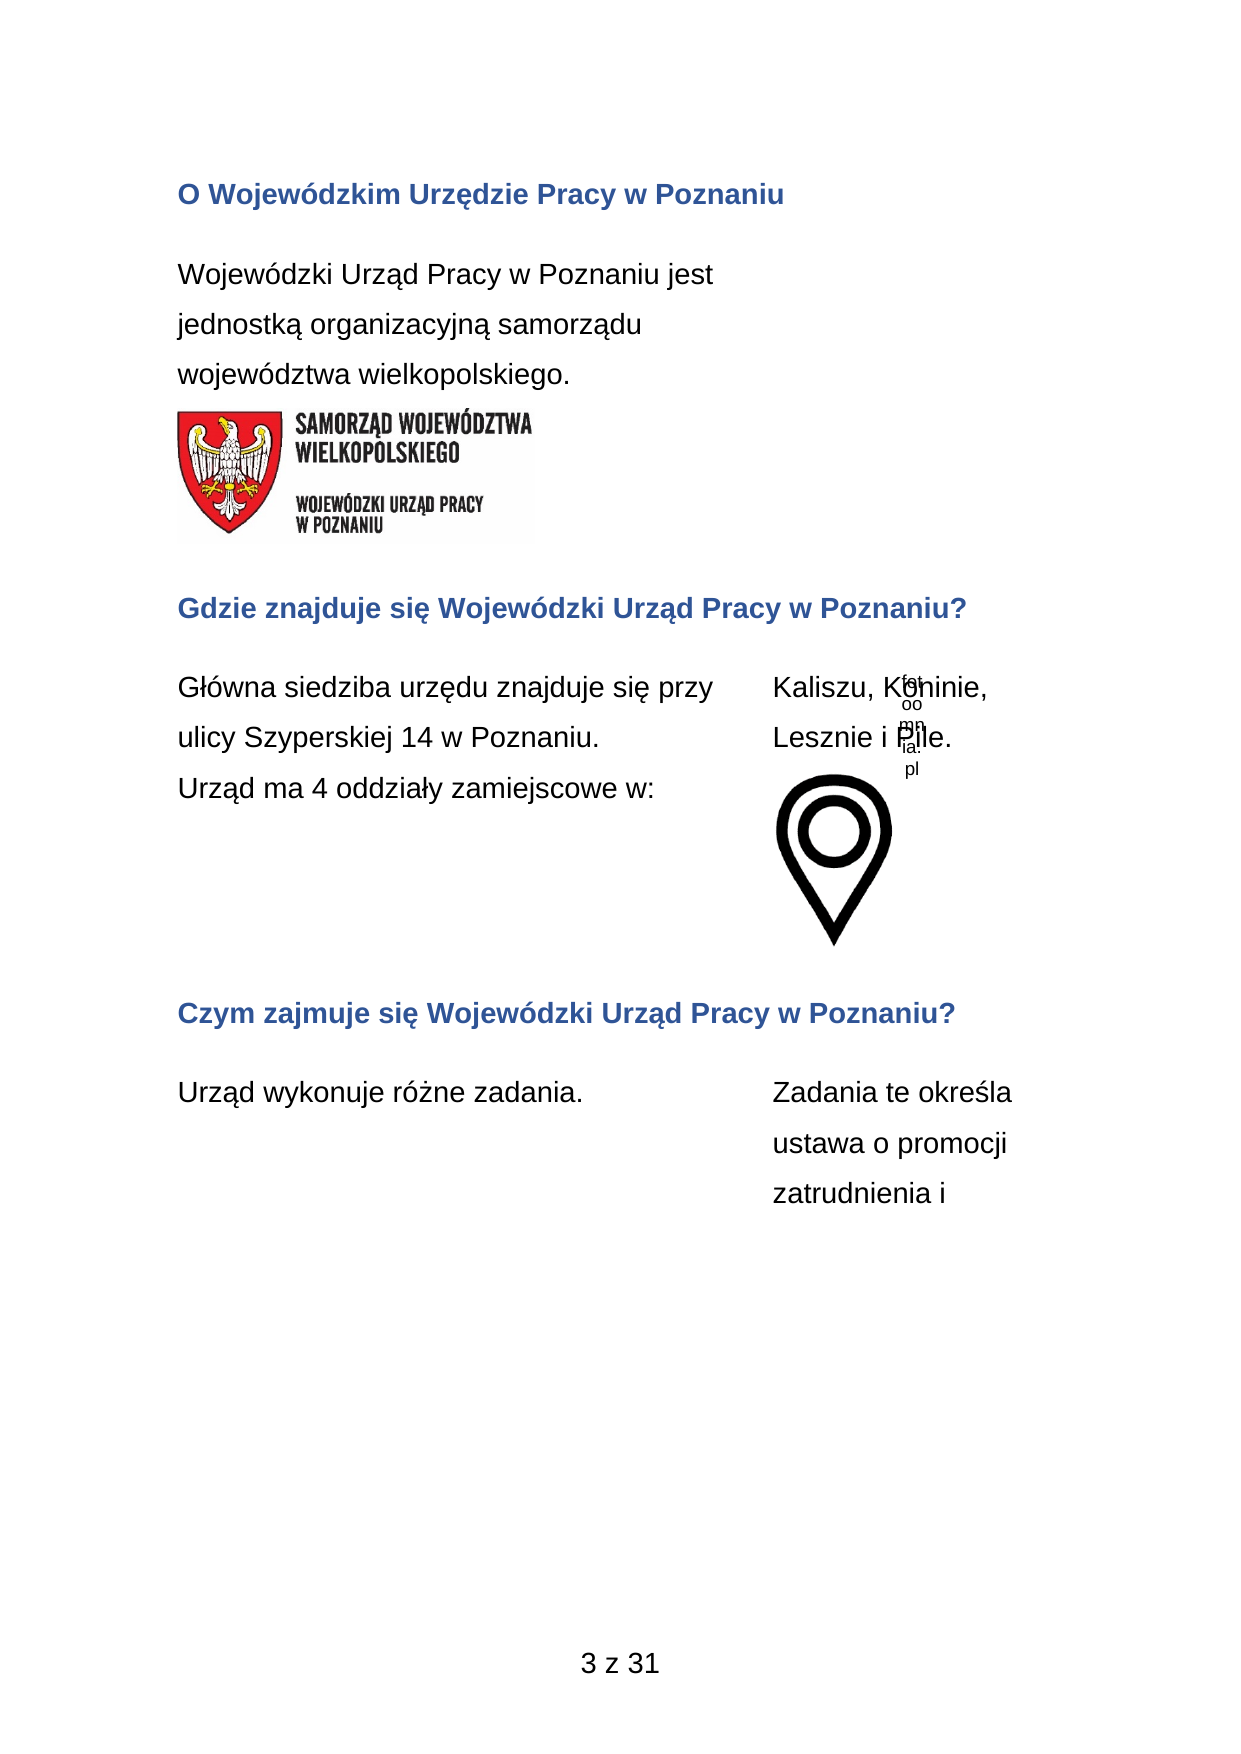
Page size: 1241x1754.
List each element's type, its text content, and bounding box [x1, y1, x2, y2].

subtitle O Wojewódzkim Urzędzie Pracy w Poznaniu [177, 177, 1063, 211]
picture [177, 408, 535, 544]
text Urząd ma 4 oddziały zamiejscowe w: [177, 771, 743, 804]
picture [772, 770, 894, 948]
subtitle Czym zajmuje się Wojewódzki Urząd Pracy w Poznaniu? [177, 996, 1063, 1029]
text Główna siedziba urzędu znajduje się przy ulicy Szyperskiej 14 w Poznaniu. [177, 670, 743, 754]
text Urząd wykonuje różne zadania. [177, 1076, 743, 1109]
subtitle Gdzie znajduje się Wojewódzki Urząd Pracy w Poznaniu? [177, 591, 1063, 624]
text Zadania te określa ustawa o promocji zatrudnienia i instytucjach rynku pracy. [772, 1076, 1063, 1210]
